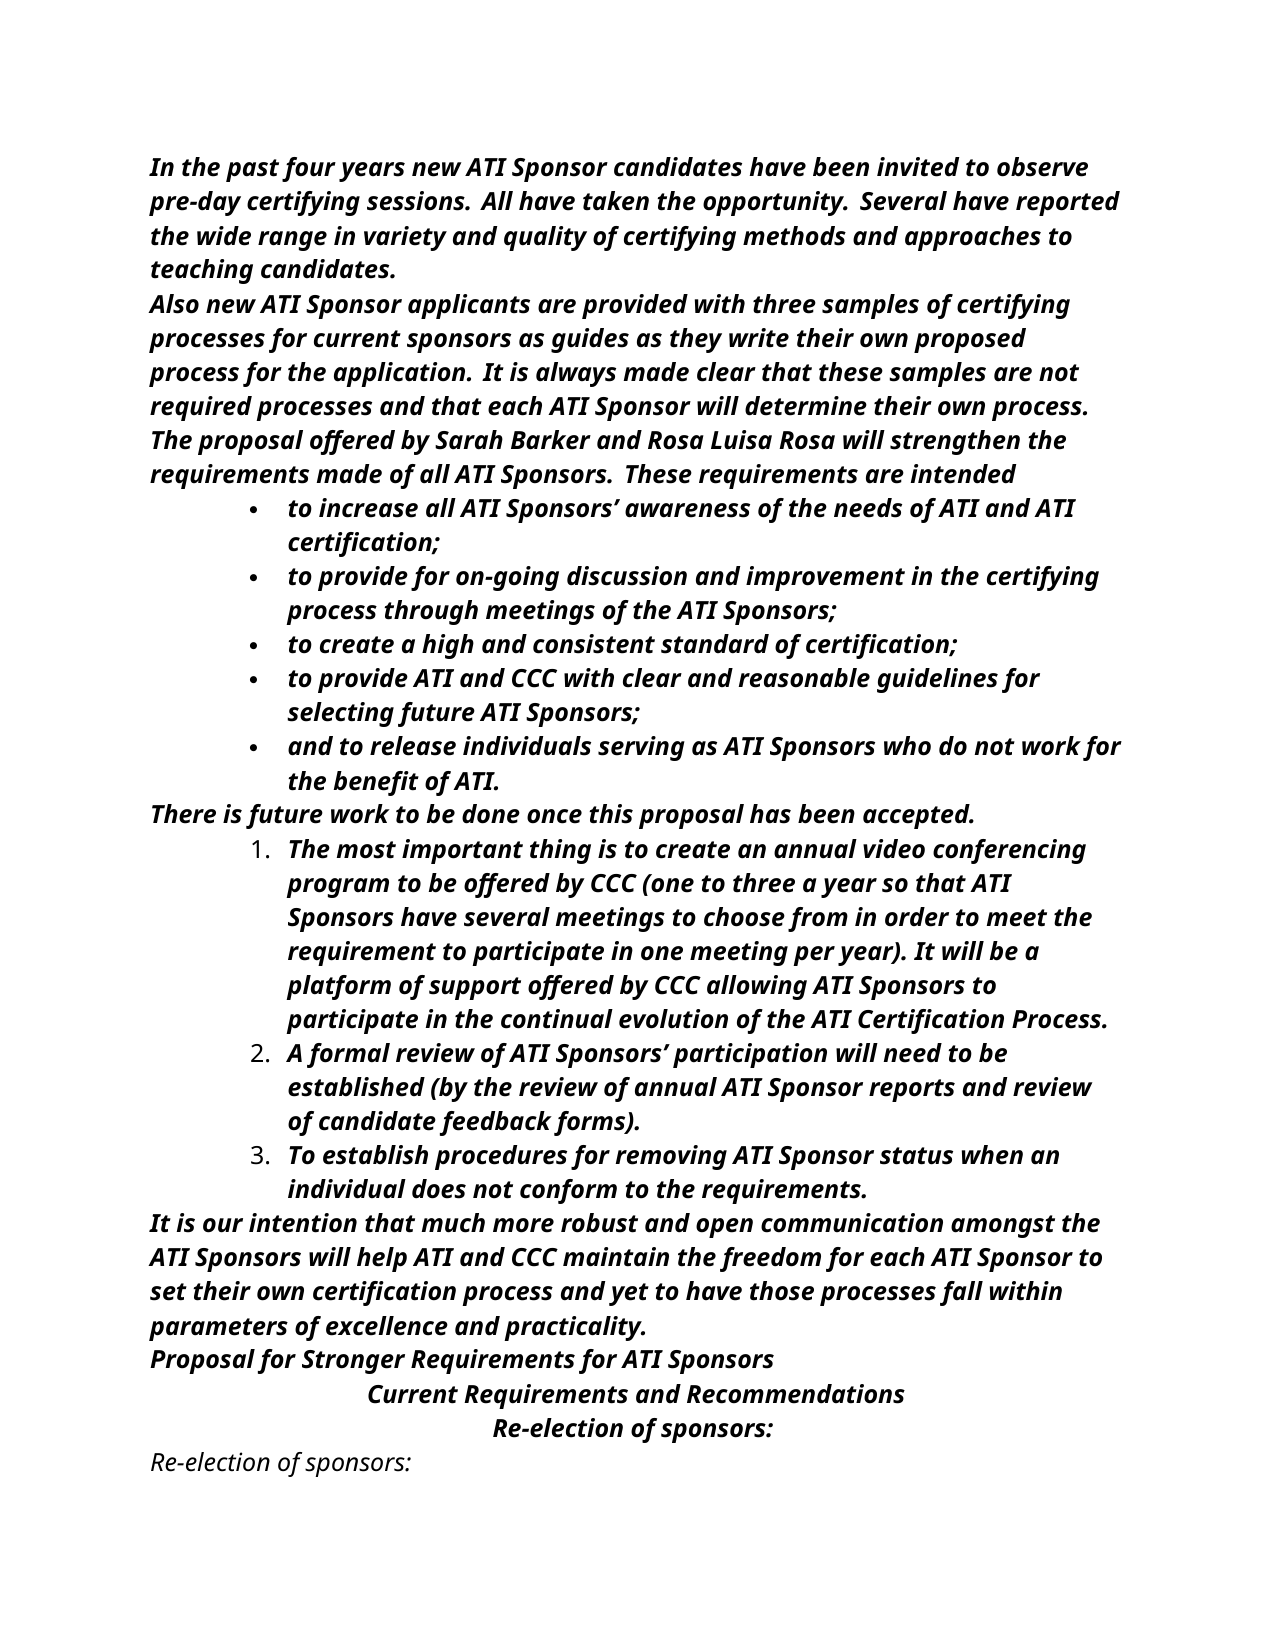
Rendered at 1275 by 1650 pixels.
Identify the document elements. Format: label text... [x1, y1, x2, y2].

text Proposal for Stronger Requirements for ATI Sponsors [150, 1342, 1125, 1376]
list to provide for on-going discussion and improvement in the certifying process through meetings of the ATI Sponsors; [250, 559, 1125, 627]
list A formal review of ATI Sponsors’ participation will need to be established (by the review of annual ATI Sponsor reports and review of candidate feedback forms). [250, 1036, 1125, 1138]
list The most important thing is to create an annual video conferencing program to be offered by CCC (one to three a year so that ATI Sponsors have several meetings to choose from in order to meet the requirement to participate in one meeting per year). It will be a platform of support offered by CCC allowing ATI Sponsors to participate in the continual evolution of the ATI Certification Process. [250, 831, 1125, 1036]
text In the past four years new ATI Sponsor candidates have been invited to observe pre-day certifying sessions. All have taken the opportunity. Several have reported the wide range in variety and quality of certifying methods and approaches to teaching candidates. [150, 150, 1125, 286]
list to create a high and consistent standard of certification; [250, 627, 1125, 661]
list to provide ATI and CCC with clear and reasonable guidelines for selecting future ATI Sponsors; [250, 661, 1125, 729]
text There is future work to be done once this proposal has been accepted. [150, 797, 1125, 831]
text The proposal offered by Sarah Barker and Rosa Luisa Rosa will strengthen the requirements made of all ATI Sponsors. These requirements are intended [150, 422, 1125, 491]
text Re-election of sponsors: [150, 1444, 1125, 1478]
list and to release individuals serving as ATI Sponsors who do not work for the benefit of ATI. [250, 729, 1125, 797]
list to increase all ATI Sponsors’ awareness of the needs of ATI and ATI certification; [250, 491, 1125, 559]
text Current Requirements and Recommendations Re-election of sponsors: [150, 1376, 1125, 1444]
text Also new ATI Sponsor applicants are provided with three samples of certifying processes for current sponsors as guides as they write their own proposed process for the application. It is always made clear that these samples are not required processes and that each ATI Sponsor will determine their own process. [150, 286, 1125, 422]
text It is our intention that much more robust and open communication amongst the ATI Sponsors will help ATI and CCC maintain the freedom for each ATI Sponsor to set their own certification process and yet to have those processes fall within parameters of excellence and practicality. [150, 1206, 1125, 1342]
list To establish procedures for removing ATI Sponsor status when an individual does not conform to the requirements. [250, 1138, 1125, 1206]
